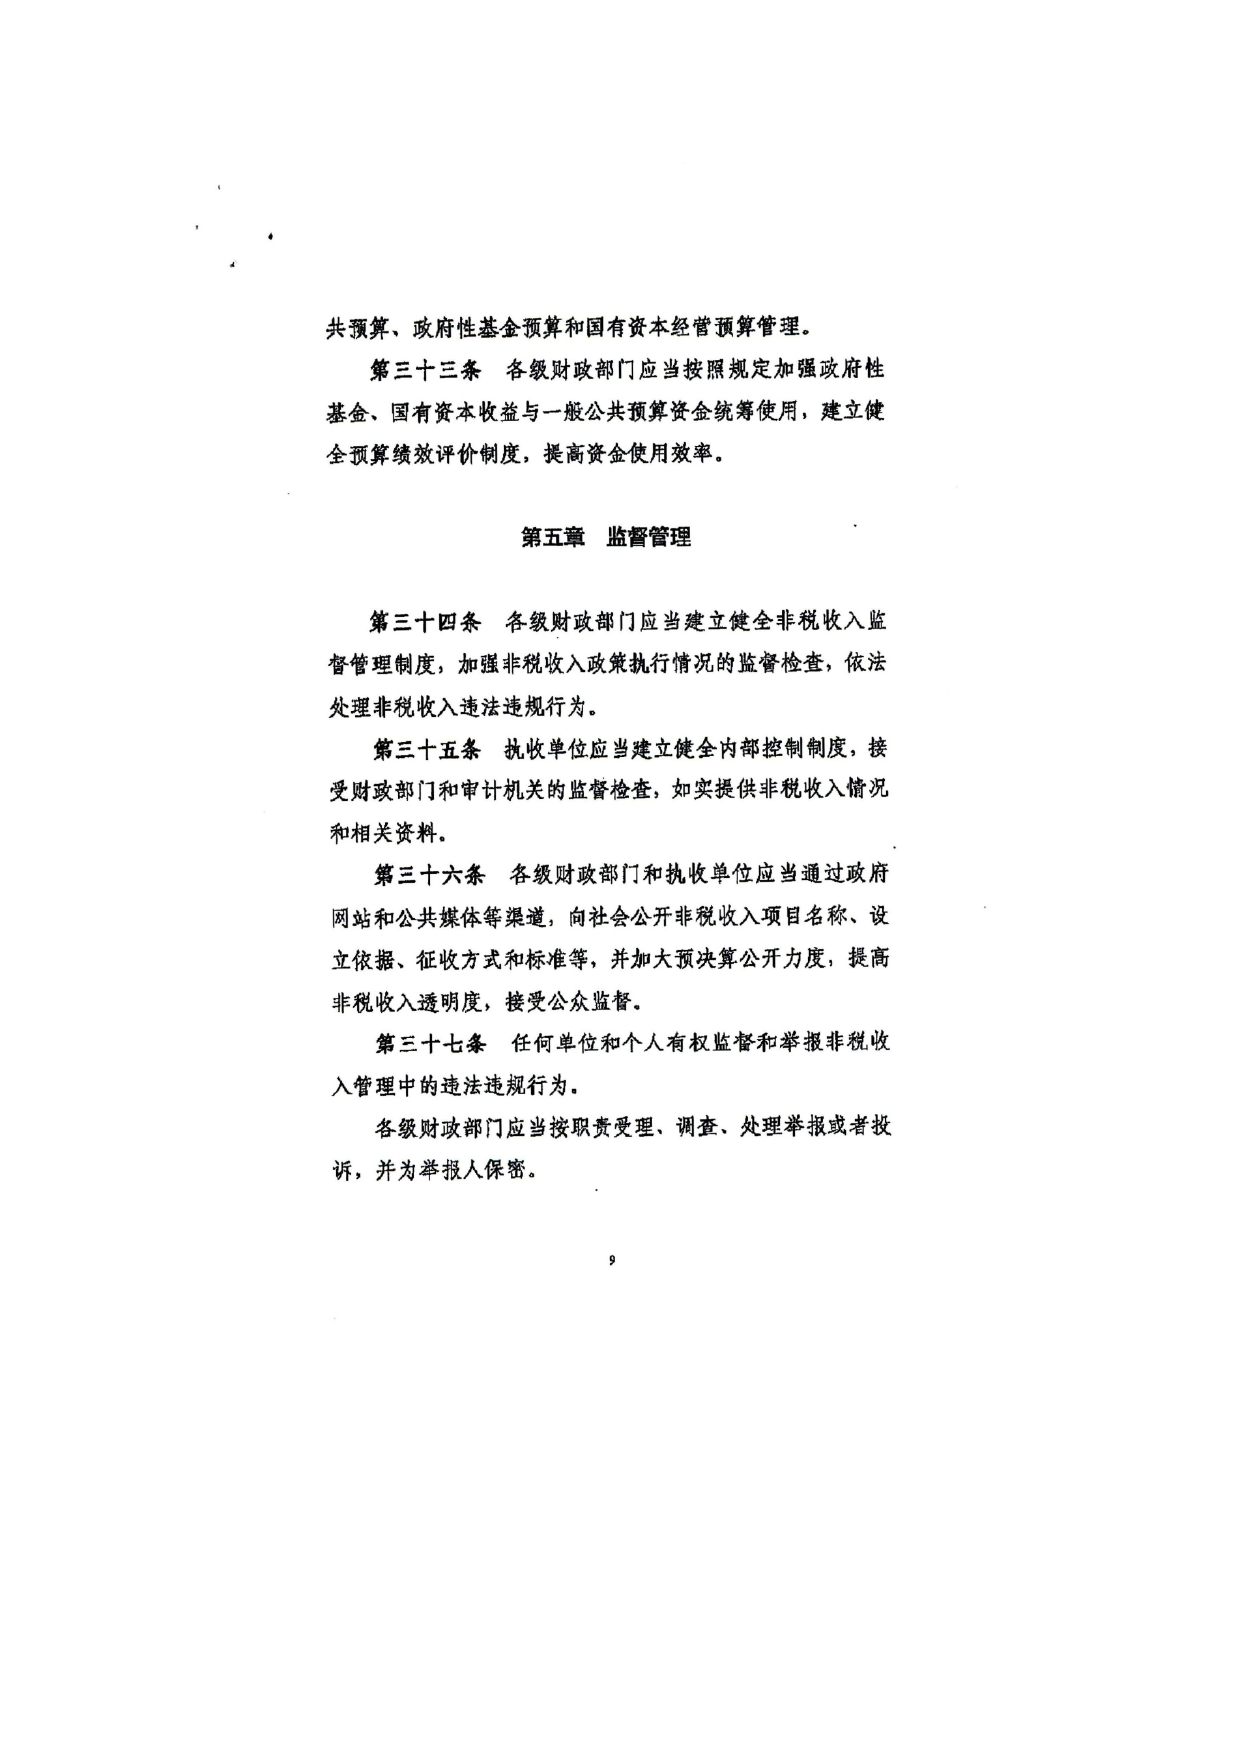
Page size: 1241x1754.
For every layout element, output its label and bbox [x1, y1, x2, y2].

picture [187, 162, 1053, 1381]
